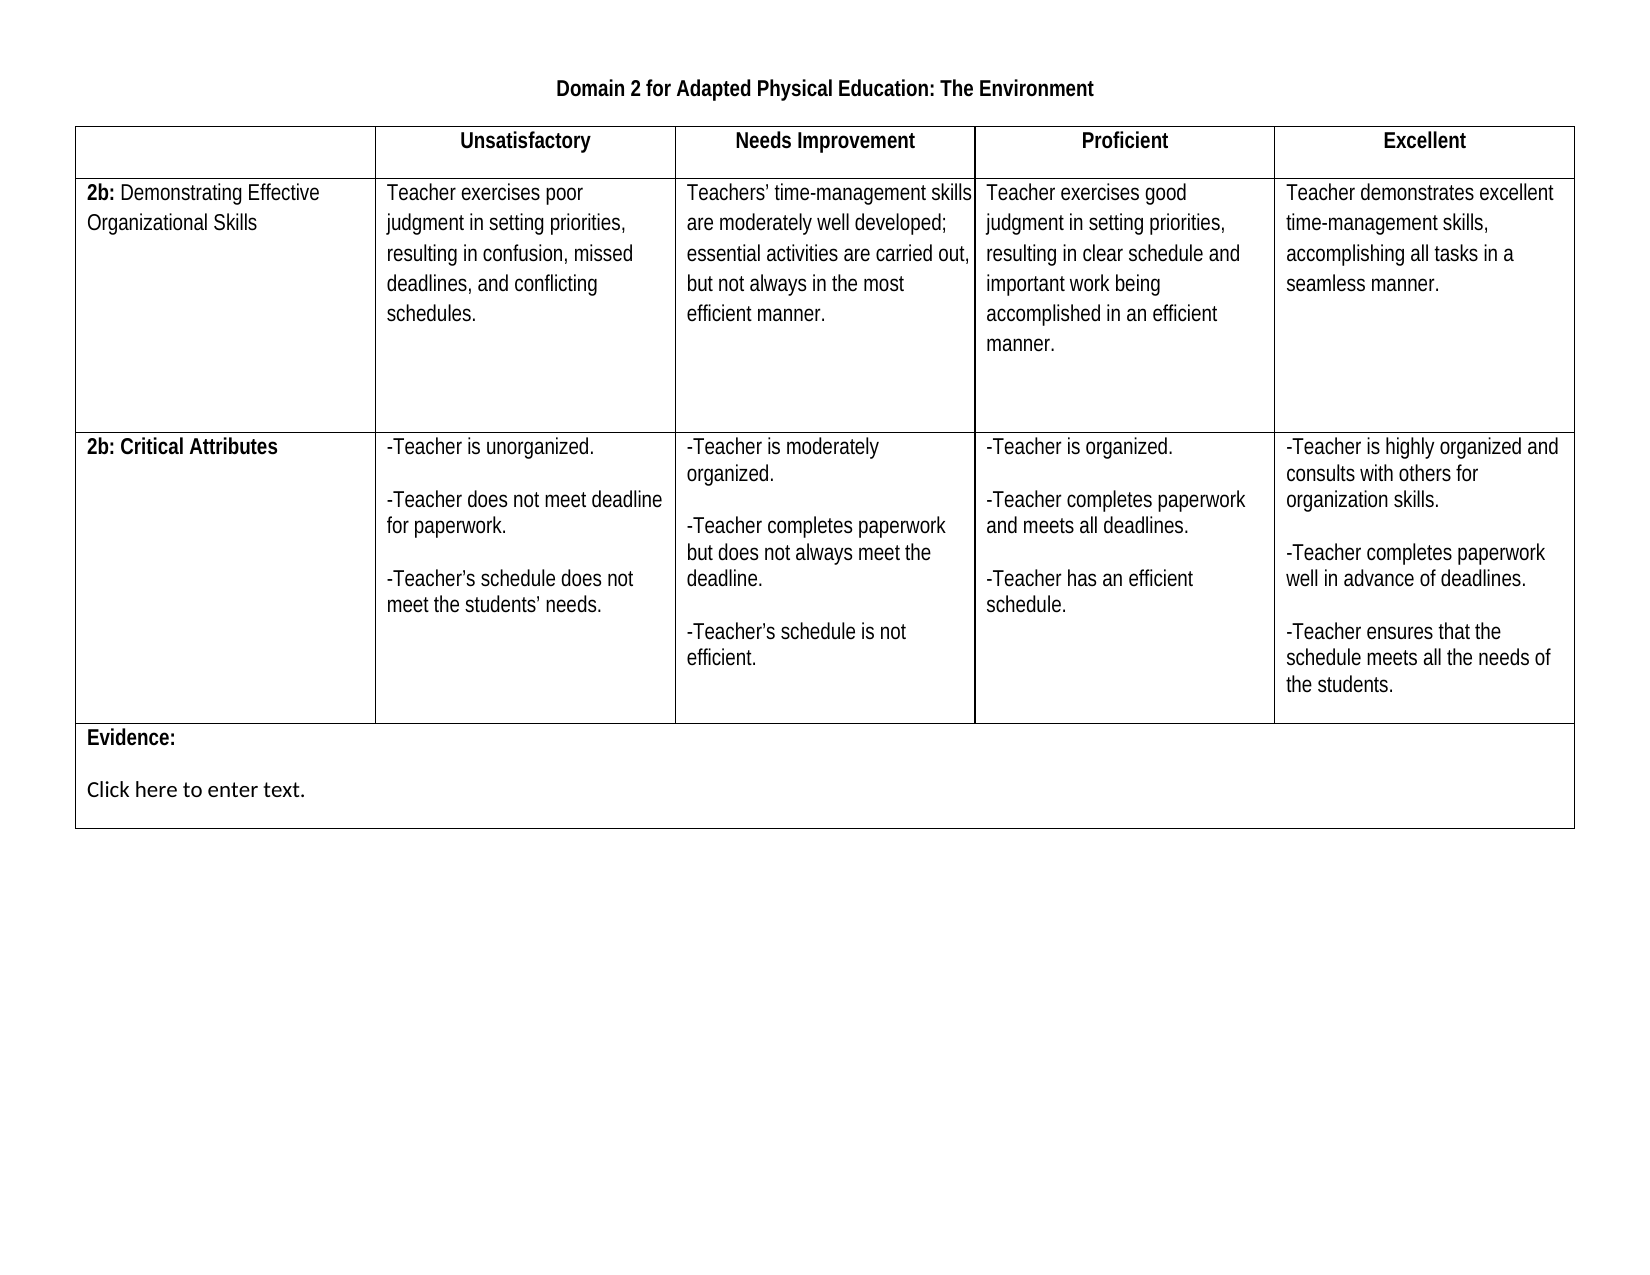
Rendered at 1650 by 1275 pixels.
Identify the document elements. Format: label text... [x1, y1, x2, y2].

table_cell Teacher demonstrates excellent time-management skills, accomplishing all tasks in a seamless manner. [1275, 179, 1574, 432]
table_header [76, 127, 375, 178]
table_cell Teacher exercises poor judgment in setting priorities, resulting in confusion, missed deadlines, and conflicting schedules. [376, 179, 675, 432]
table_header Excellent [1275, 127, 1574, 178]
table_cell -Teacher is unorganized. -Teacher does not meet deadline for paperwork. -Teacher’s schedule does not meet the students’ needs. [376, 433, 675, 723]
table_cell Teacher exercises good judgment in setting priorities, resulting in clear schedule and important work being accomplished in an efficient manner. [976, 179, 1274, 432]
text Domain 2 for Adapted Physical Education: The Environment [75, 75, 1575, 101]
table_header Proficient [976, 127, 1274, 178]
table_header Unsatisfactory [376, 127, 675, 178]
table_cell Teachers’ time-management skills are moderately well developed; essential activities are carried out, but not always in the most efficient manner. [676, 179, 974, 432]
table_header Needs Improvement [676, 127, 974, 178]
table_cell 2b: Demonstrating Effective Organizational Skills [76, 179, 375, 432]
table_cell -Teacher is organized. -Teacher completes paperwork and meets all deadlines. -Teacher has an efficient schedule. [976, 433, 1274, 723]
table_cell 2b: Critical Attributes [76, 433, 375, 723]
table_cell -Teacher is highly organized and consults with others for organization skills. -Teacher completes paperwork well in advance of deadlines. -Teacher ensures that the schedule meets all the needs of the students. [1275, 433, 1574, 723]
table_cell -Teacher is moderately organized. -Teacher completes paperwork but does not always meet the deadline. -Teacher’s schedule is not efficient. [676, 433, 974, 723]
table_cell Evidence: [76, 724, 1574, 828]
